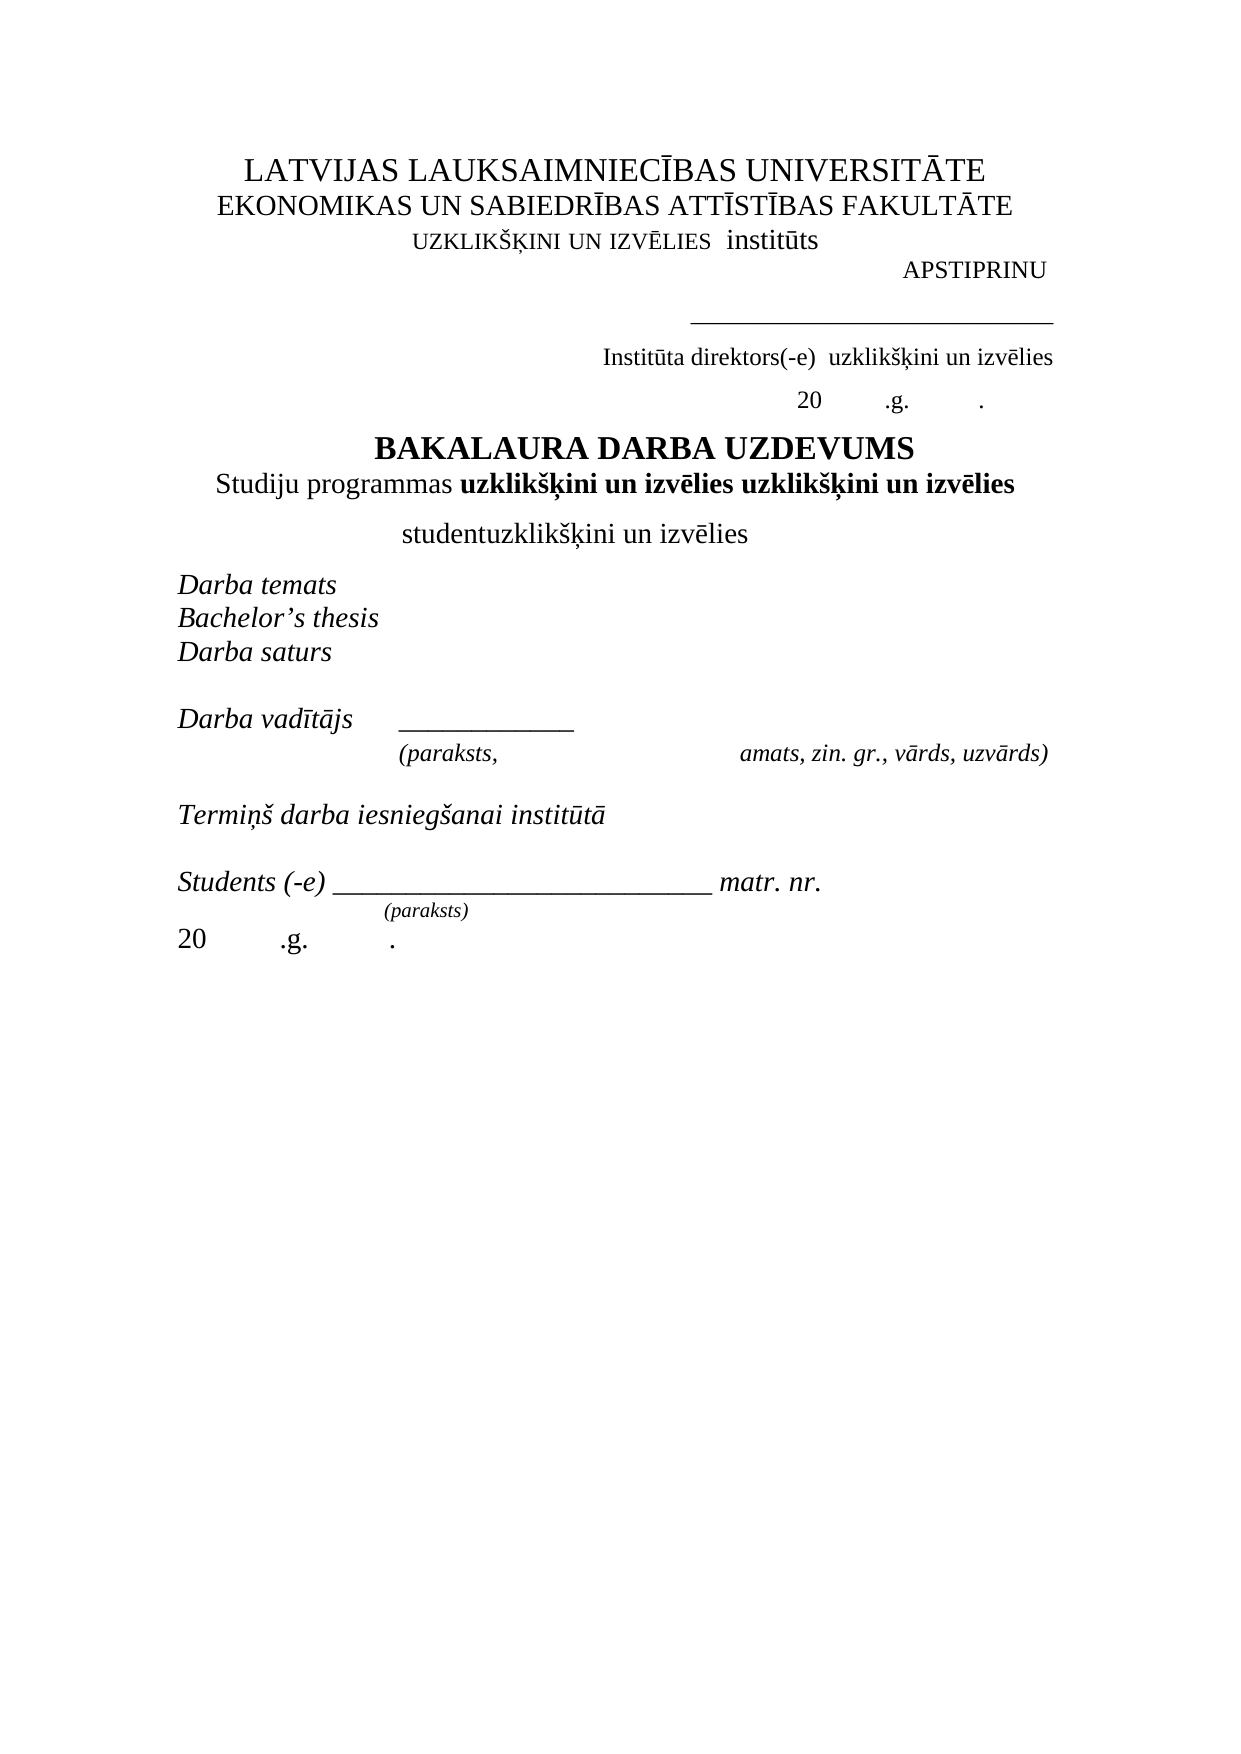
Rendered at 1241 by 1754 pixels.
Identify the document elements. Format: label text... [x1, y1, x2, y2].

text Darba saturs [177, 634, 1053, 667]
text Darba vadītājs ____________ (paraksts, amats, zin. gr., vārds, uzvārds) [177, 701, 1053, 797]
text 20 .g. . [177, 922, 1053, 955]
text APSTIPRINU _____________________________ Institūta direktors(-e) 20 .g. . [177, 255, 1053, 413]
text Studiju programmas [177, 466, 1053, 500]
title LATVIJAS LAUKSAIMNIECĪBAS UNIVERSITĀTE EKONOMIKAS un sabiedrības attīstības FAKULTĀTE institūts [177, 150, 1053, 255]
text Students (-e) __________________________ matr. nr. (paraksts) [177, 864, 1053, 922]
text Bachelor’s thesis [177, 600, 1053, 634]
text student [177, 517, 1053, 550]
text Darba temats [177, 567, 1053, 600]
text BAKALAURA DARBA UZDEVUMS [177, 428, 1053, 466]
text Termiņš darba iesniegšanai institūtā [177, 797, 1053, 830]
